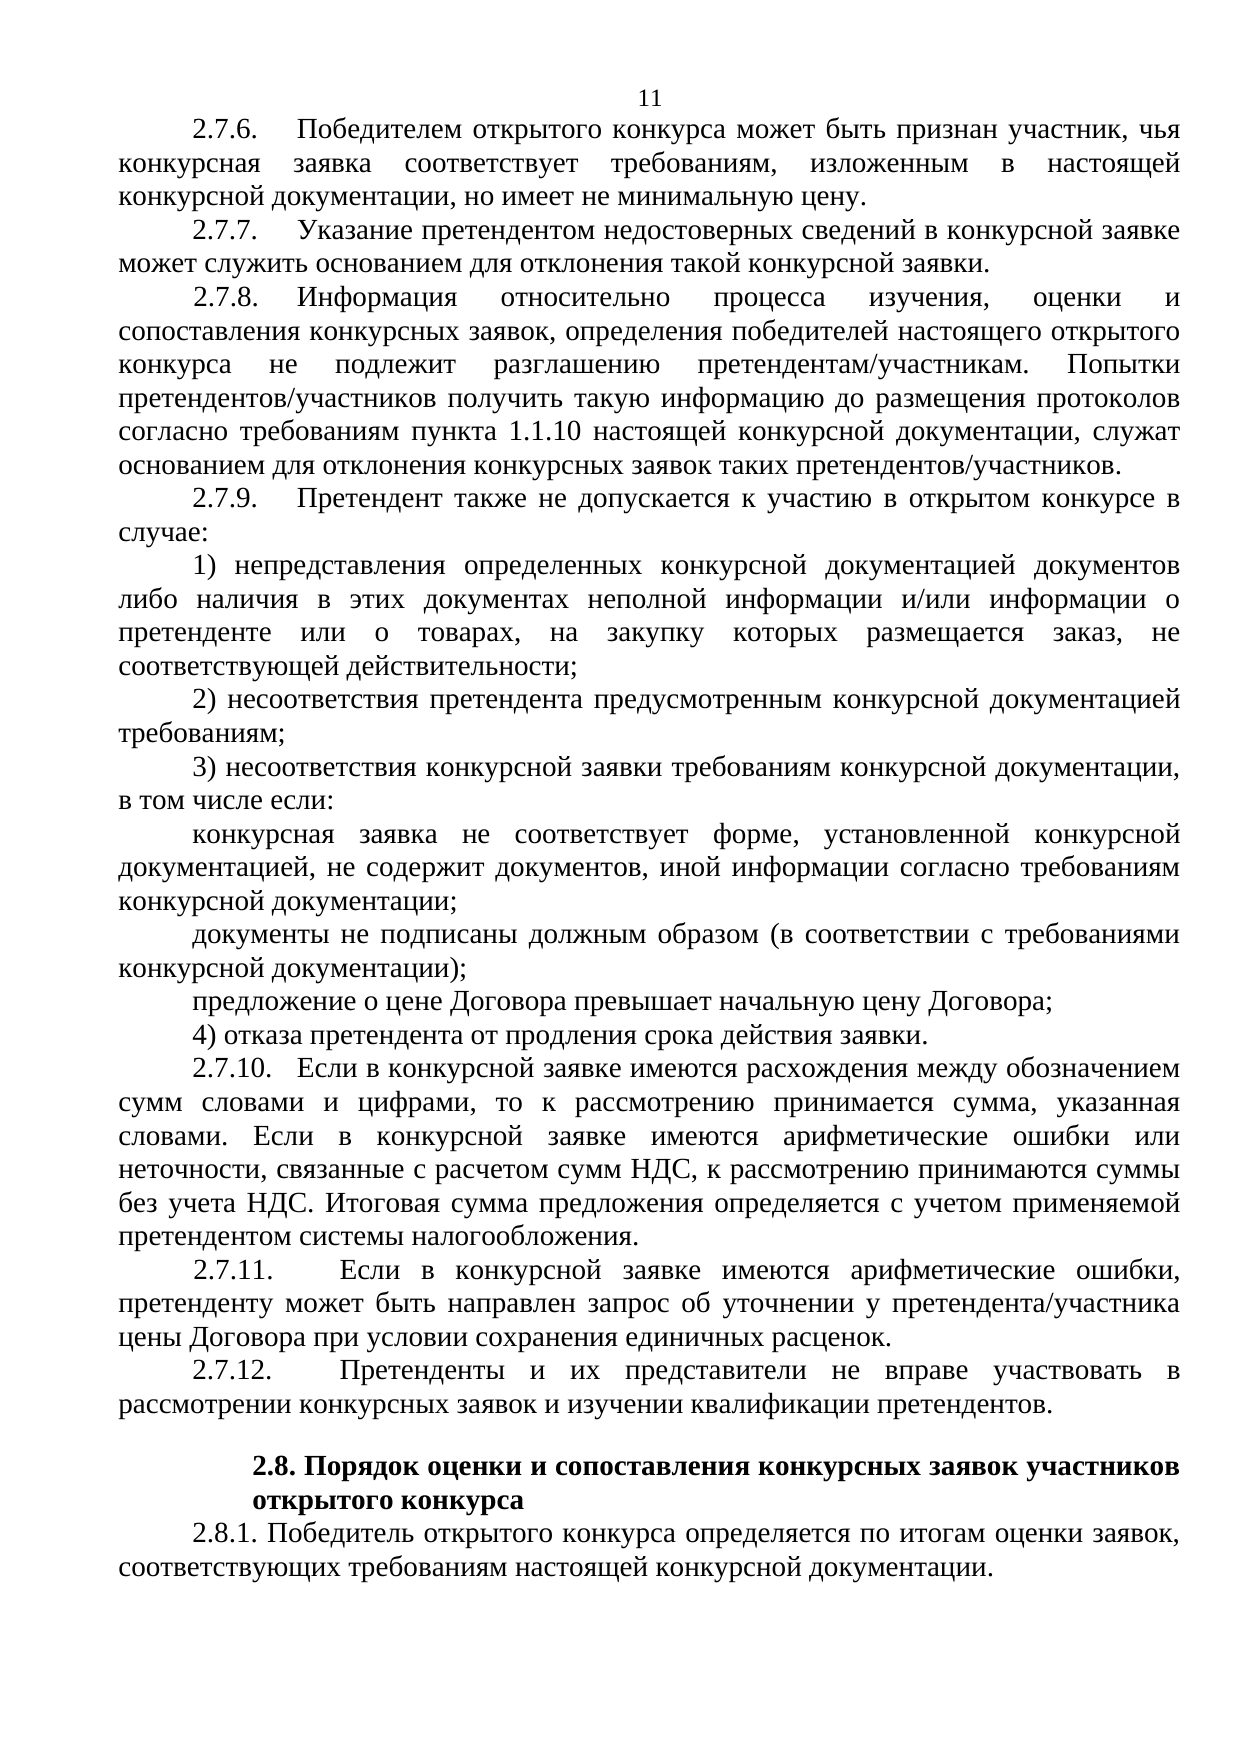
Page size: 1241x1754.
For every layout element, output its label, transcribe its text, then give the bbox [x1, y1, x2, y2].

list Указание претендентом недостоверных сведений в конкурсной заявке может служить основанием для отклонения такой конкурсной заявки. [118, 212, 1181, 279]
text предложение о цене Договора превышает начальную цену Договора; [118, 983, 1181, 1017]
list Претендент также не допускается к участию в открытом конкурсе в случае: [118, 480, 1181, 547]
text конкурсная заявка не соответствует форме, установленной конкурсной документацией, не содержит документов, иной информации согласно требованиям конкурсной документации; [118, 816, 1181, 916]
list Если в конкурсной заявке имеются расхождения между обозначением сумм словами и цифрами, то к рассмотрению принимается сумма, указанная словами. Если в конкурсной заявке имеются арифметические ошибки или неточности, связанные с расчетом сумм НДС, к рассмотрению принимаются суммы без учета НДС. Итоговая сумма предложения определяется с учетом применяемой претендентом системы налогообложения. [118, 1051, 1181, 1252]
text 4) отказа претендента от продления срока действия заявки. [118, 1017, 1181, 1051]
text 2.8.1. Победитель открытого конкурса определяется по итогам оценки заявок, соответствующих требованиям настоящей конкурсной документации. [118, 1515, 1181, 1582]
list Претенденты и их представители не вправе участвовать в рассмотрении конкурсных заявок и изучении квалификации претендентов. [118, 1352, 1181, 1419]
list Если в конкурсной заявке имеются арифметические ошибки, претенденту может быть направлен запрос об уточнении у претендента/участника цены Договора при условии сохранения единичных расценок. [118, 1252, 1181, 1352]
list Победителем открытого конкурса может быть признан участник, чья конкурсная заявка соответствует требованиям, изложенным в настоящей конкурсной документации, но имеет не минимальную цену. [118, 111, 1181, 212]
text 2) несоответствия претендента предусмотренным конкурсной документацией требованиям; [118, 682, 1181, 749]
text 3) несоответствия конкурсной заявки требованиям конкурсной документации, в том числе если: [118, 749, 1181, 816]
subtitle 2.8. Порядок оценки и сопоставления конкурсных заявок участников открытого конкурса [252, 1448, 1181, 1515]
text документы не подписаны должным образом (в соответствии с требованиями конкурсной документации); [118, 916, 1181, 983]
list Информация относительно процесса изучения, оценки и сопоставления конкурсных заявок, определения победителей настоящего открытого конкурса не подлежит разглашению претендентам/участникам. Попытки претендентов/участников получить такую информацию до размещения протоколов согласно требованиям пункта 1.1.10 настоящей конкурсной документации, служат основанием для отклонения конкурсных заявок таких претендентов/участников. [118, 279, 1181, 480]
text 1) непредставления определенных конкурсной документацией документов либо наличия в этих документах неполной информации и/или информации о претенденте или о товарах, на закупку которых размещается заказ, не соответствующей действительности; [118, 547, 1181, 682]
